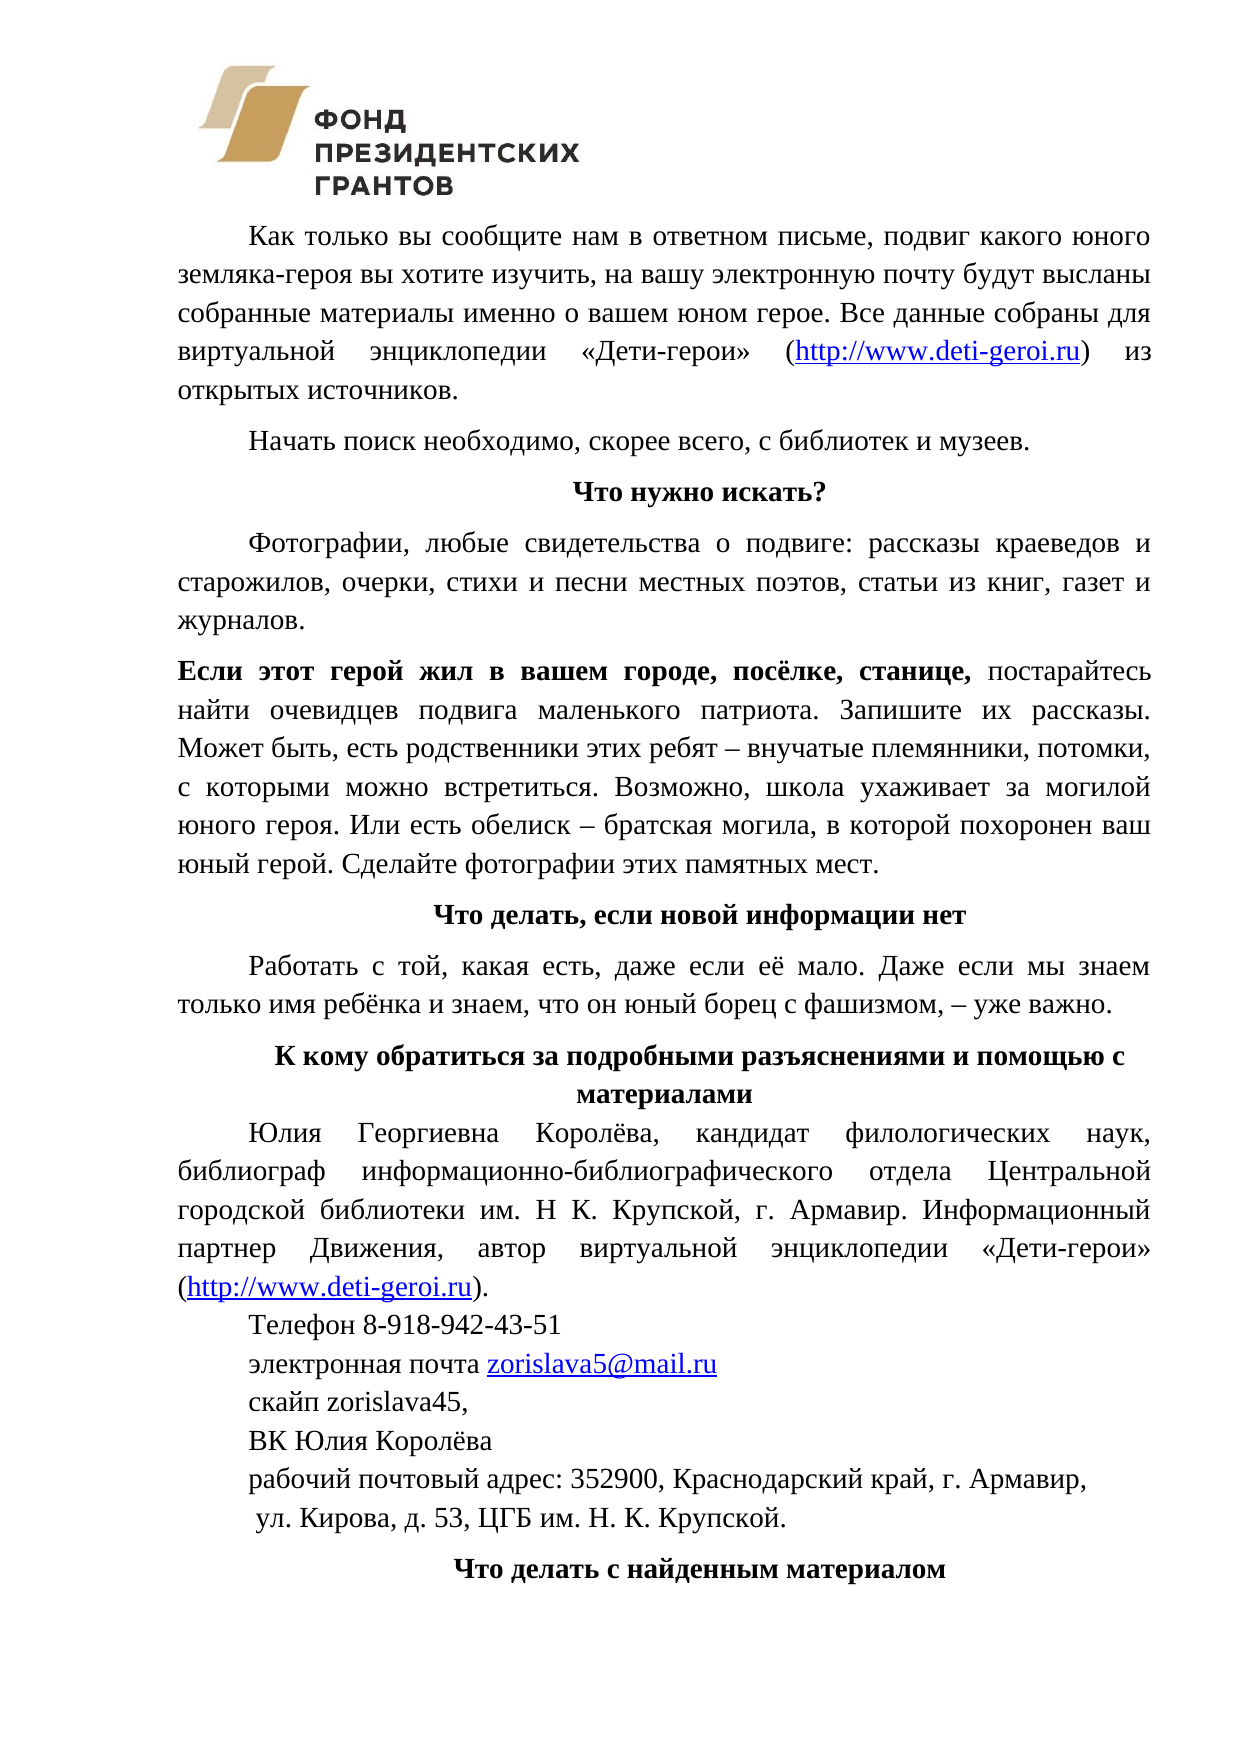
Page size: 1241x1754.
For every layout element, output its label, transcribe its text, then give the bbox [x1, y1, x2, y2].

list К кому обратиться за подробными разъяснениями и помощью с материалами [177, 1038, 1152, 1110]
text Что делать с найденным материалом [177, 1551, 1152, 1585]
list ВК Юлия Королёва [177, 1423, 1152, 1457]
text Фотографии, любые свидетельства о подвиге: рассказы краеведов и старожилов, очерки, стихи и песни местных поэтов, статьи из книг, газет и журналов. [177, 525, 1152, 636]
text Что нужно искать? [177, 474, 1152, 508]
list рабочий почтовый адрес: 352900, Краснодарский край, г. Армавир, [177, 1462, 1152, 1495]
list Работать с той, какая есть, даже если её мало. Даже если мы знаем только имя ребёнка и знаем, что он юный борец с фашизмом, – уже важно. [177, 948, 1152, 1020]
text Начать поиск необходимо, скорее всего, с библиотек и музеев. [177, 423, 1152, 457]
list электронная почта zorislava5@mail.ru [177, 1346, 1152, 1379]
list Юлия Георгиевна Королёва, кандидат филологических наук, библиограф информационно-библиографического отдела Центральной городской библиотеки им. Н К. Крупской, г. Армавир. Информационный партнер Движения, автор виртуальной энциклопедии «Дети-герои» (http://www.deti-geroi.ru). [177, 1115, 1152, 1302]
picture [177, 44, 643, 218]
list Телефон 8-918-942-43-51 [177, 1307, 1152, 1341]
text Если этот герой жил в вашем городе, посёлке, станице, постарайтесь найти очевидцев подвига маленького патриота. Запишите их рассказы. Может быть, есть родственники этих ребят – внучатые племянники, потомки, с которыми можно встретиться. Возможно, школа ухаживает за могилой юного героя. Или есть обелиск – братская могила, в которой похоронен ваш юный герой. Сделайте фотографии этих памятных мест. [177, 653, 1152, 879]
list Что делать, если новой информации нет [177, 897, 1152, 931]
list ул. Кирова, д. 53, ЦГБ им. Н. К. Крупской. [177, 1500, 1152, 1534]
text Как только вы сообщите нам в ответном письме, подвиг какого юного земляка-героя вы хотите изучить, на вашу электронную почту будут высланы собранные материалы именно о вашем юном герое. Все данные собраны для виртуальной энциклопедии «Дети-герои» (http://www.deti-geroi.ru) из открытых источников. [177, 218, 1152, 406]
list скайп zorislava45, [177, 1384, 1152, 1418]
